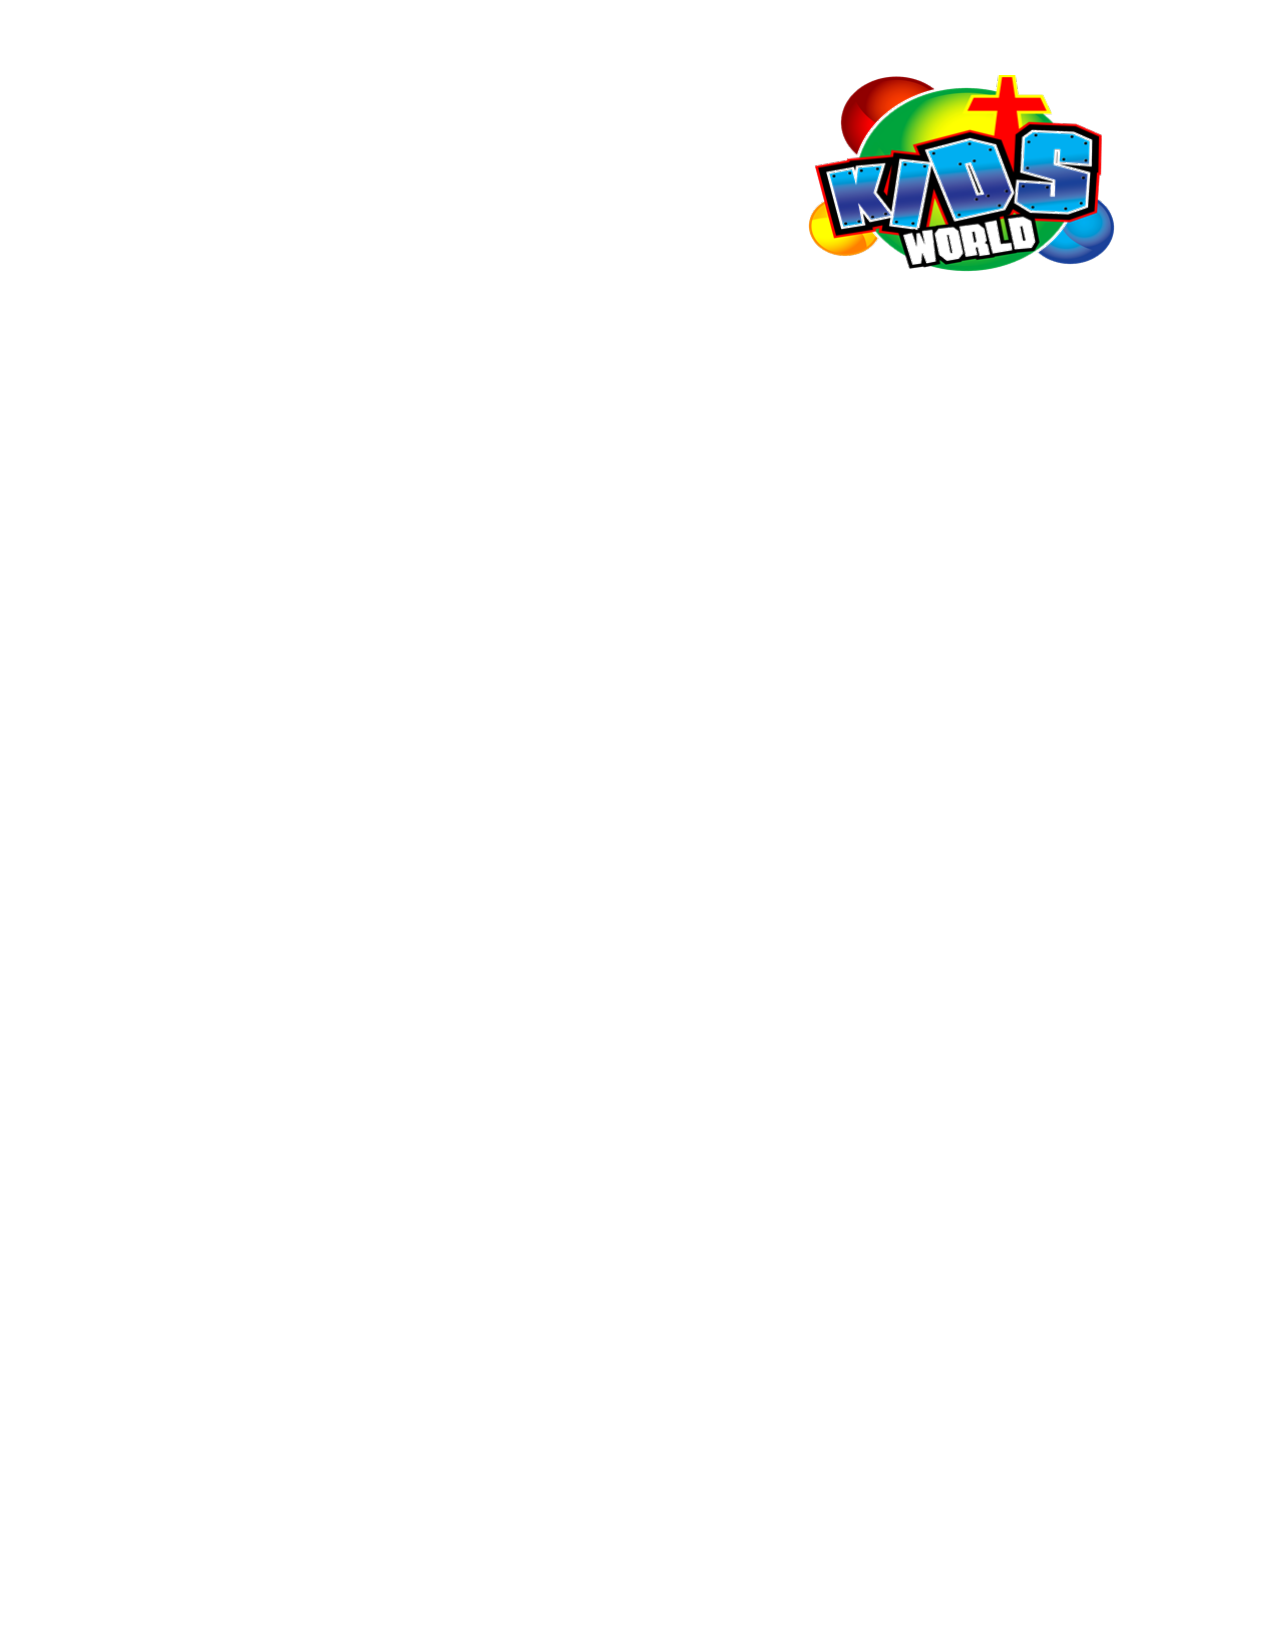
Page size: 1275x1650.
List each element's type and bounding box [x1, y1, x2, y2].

picture [806, 75, 1125, 277]
